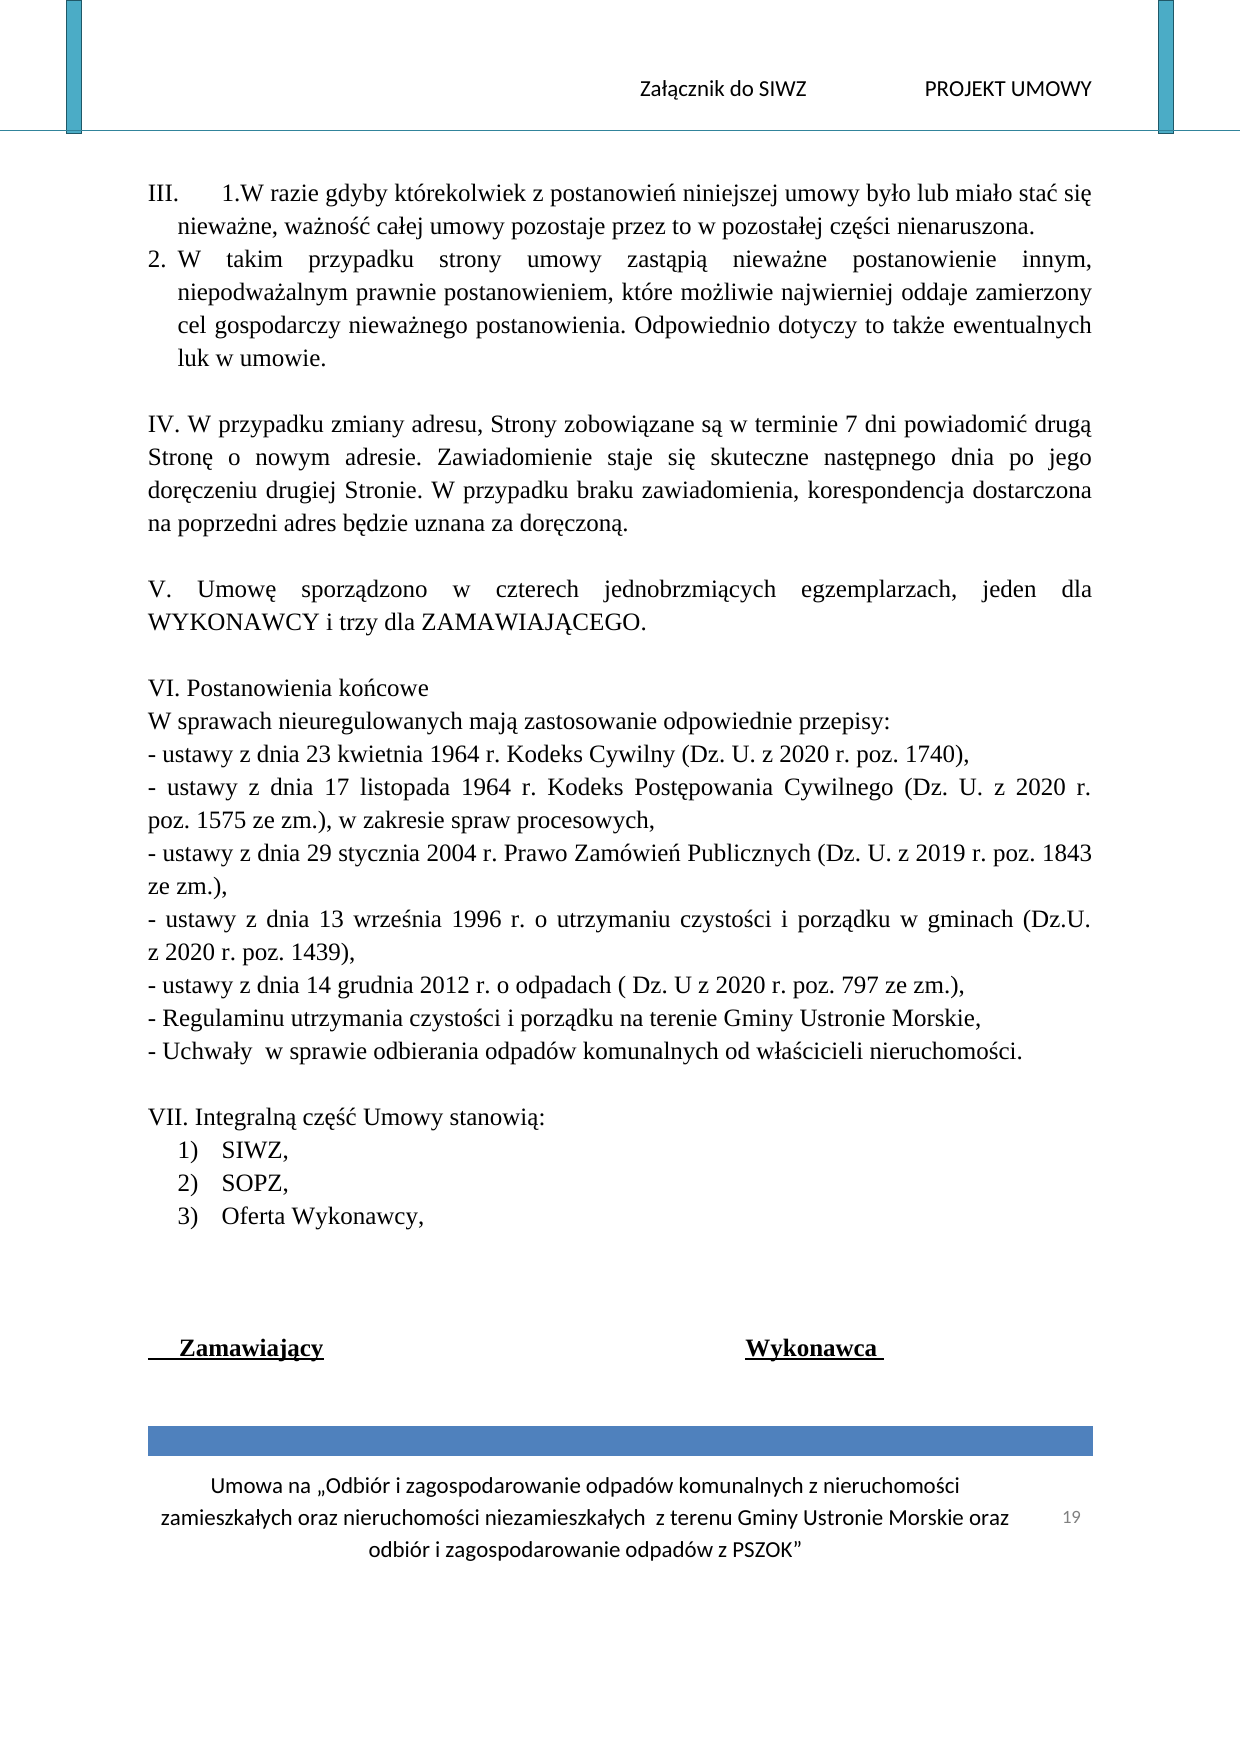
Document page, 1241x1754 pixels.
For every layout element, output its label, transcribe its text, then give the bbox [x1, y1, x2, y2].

text - ustawy z dnia 17 listopada 1964 r. Kodeks Postępowania Cywilnego (Dz. U. z 2020 r. poz. 1575 ze zm.), w zakresie spraw procesowych, [148, 772, 1093, 834]
text - ustawy z dnia 14 grudnia 2012 r. o odpadach ( Dz. U z 2020 r. poz. 797 ze zm.), [148, 970, 1093, 999]
text W sprawach nieuregulowanych mają zastosowanie odpowiednie przepisy: [148, 706, 1093, 735]
text - Uchwały w sprawie odbierania odpadów komunalnych od właścicieli nieruchomości. [148, 1036, 1093, 1065]
text Zamawiający Wykonawca [148, 1333, 1093, 1362]
list Oferta Wykonawcy, [177, 1201, 1093, 1230]
text - ustawy z dnia 23 kwietnia 1964 r. Kodeks Cywilny (Dz. U. z 2020 r. poz. 1740), [148, 739, 1093, 768]
text IV. W przypadku zmiany adresu, Strony zobowiązane są w terminie 7 dni powiadomić drugą Stronę o nowym adresie. Zawiadomienie staje się skuteczne następnego dnia po jego doręczeniu drugiej Stronie. W przypadku braku zawiadomienia, korespondencja dostarczona na poprzedni adres będzie uznana za doręczoną. [148, 409, 1093, 537]
text VII. Integralną część Umowy stanowią: [148, 1102, 1093, 1131]
text VI. Postanowienia końcowe [148, 673, 1093, 702]
text 2. W takim przypadku strony umowy zastąpią nieważne postanowienie innym, niepodważalnym prawnie postanowieniem, które możliwie najwierniej oddaje zamierzony cel gospodarczy nieważnego postanowienia. Odpowiednio dotyczy to także ewentualnych luk w umowie. [148, 244, 1093, 372]
text - Regulaminu utrzymania czystości i porządku na terenie Gminy Ustronie Morskie, [148, 1003, 1093, 1032]
text III. 1.W razie gdyby którekolwiek z postanowień niniejszej umowy było lub miało stać się nieważne, ważność całej umowy pozostaje przez to w pozostałej części nienaruszona. [148, 178, 1093, 239]
list SOPZ, [177, 1168, 1093, 1197]
text V. Umowę sporządzono w czterech jednobrzmiących egzemplarzach, jeden dla WYKONAWCY i trzy dla ZAMAWIAJĄCEGO. [148, 574, 1093, 636]
list SIWZ, [177, 1135, 1093, 1164]
text - ustawy z dnia 29 stycznia 2004 r. Prawo Zamówień Publicznych (Dz. U. z 2019 r. poz. 1843 ze zm.), [148, 838, 1093, 900]
text - ustawy z dnia 13 września 1996 r. o utrzymaniu czystości i porządku w gminach (Dz.U. z 2020 r. poz. 1439), [148, 904, 1093, 966]
